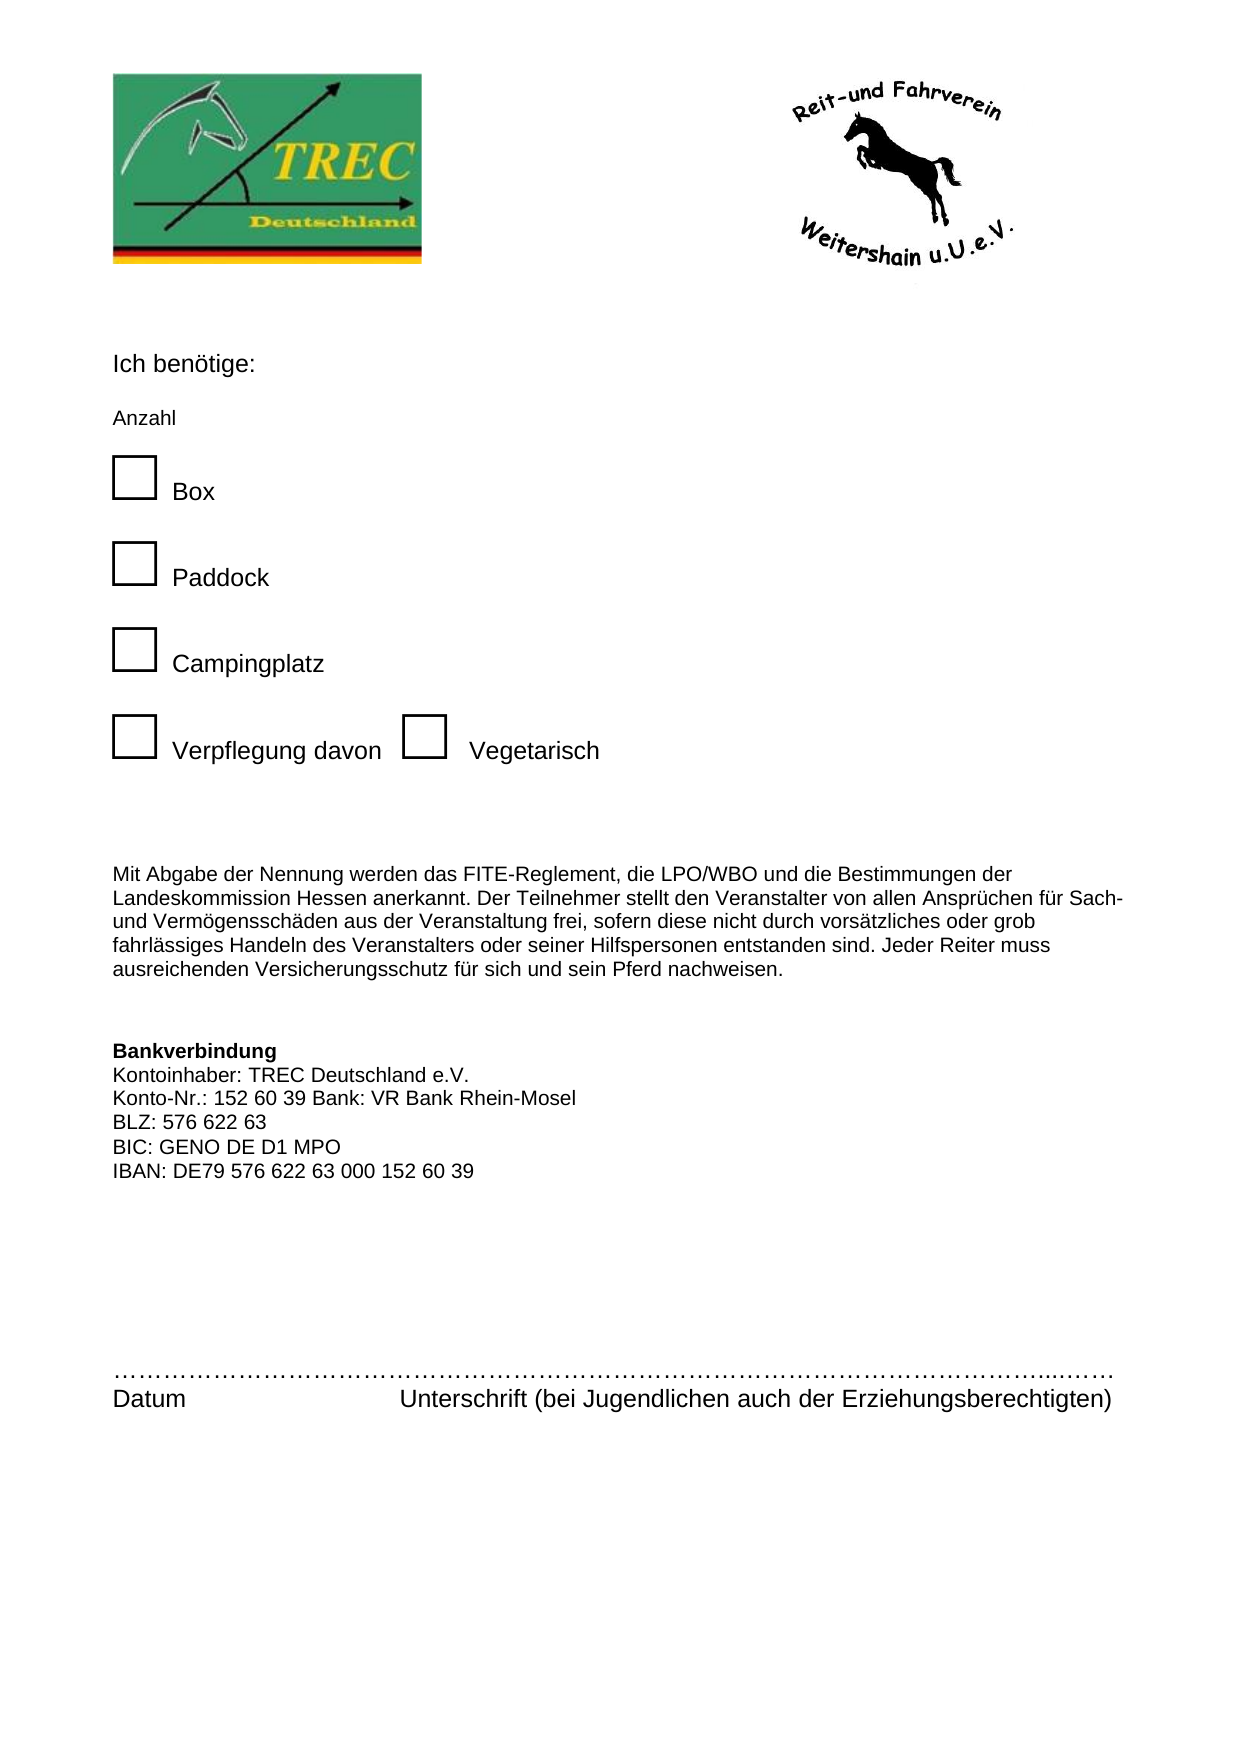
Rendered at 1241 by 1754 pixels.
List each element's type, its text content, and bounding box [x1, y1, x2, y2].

text Konto-Nr.: 152 60 39 Bank: VR Bank Rhein-Mosel [112, 1087, 1136, 1111]
text BLZ: 576 622 63 [112, 1111, 1136, 1134]
text Kontoinhaber: TREC Deutschland e.V. [112, 1063, 1136, 1087]
text IBAN: DE79 576 622 63 000 152 60 39 [112, 1158, 1136, 1182]
text Mit Abgabe der Nennung werden das FITE-Reglement, die LPO/WBO und die Bestimmungen der Landeskommission Hessen anerkannt. Der Teilnehmer stellt den Veranstalter von allen Ansprüchen für Sach- und Vermögensschäden aus der Veranstaltung frei, sofern diese nicht durch vorsätzliches oder grob fahrlässiges Handeln des Veranstalters oder seiner Hilfspersonen entstanden sind. Jeder Reiter muss ausreichenden Versicherungsschutz für sich und sein Pferd nachweisen. [112, 861, 1126, 981]
text …………………………………………………………………………………………………....…… Datum Unterschrift (bei Jugendlichen auch der Erziehungsberechtigten) [112, 1355, 1116, 1413]
text BIC: GENO DE D1 MPO [112, 1134, 1136, 1158]
picture [792, 78, 1033, 289]
text Anzahl [112, 406, 1136, 430]
list Campingplatz [112, 602, 1136, 689]
list Box [112, 430, 1136, 516]
picture [112, 73, 422, 264]
text Ich benötige: [112, 348, 1136, 377]
list Verpflegung davon □ Vegetarisch [112, 689, 1136, 775]
list Paddock [112, 516, 1136, 602]
text Bankverbindung [112, 1039, 1136, 1063]
